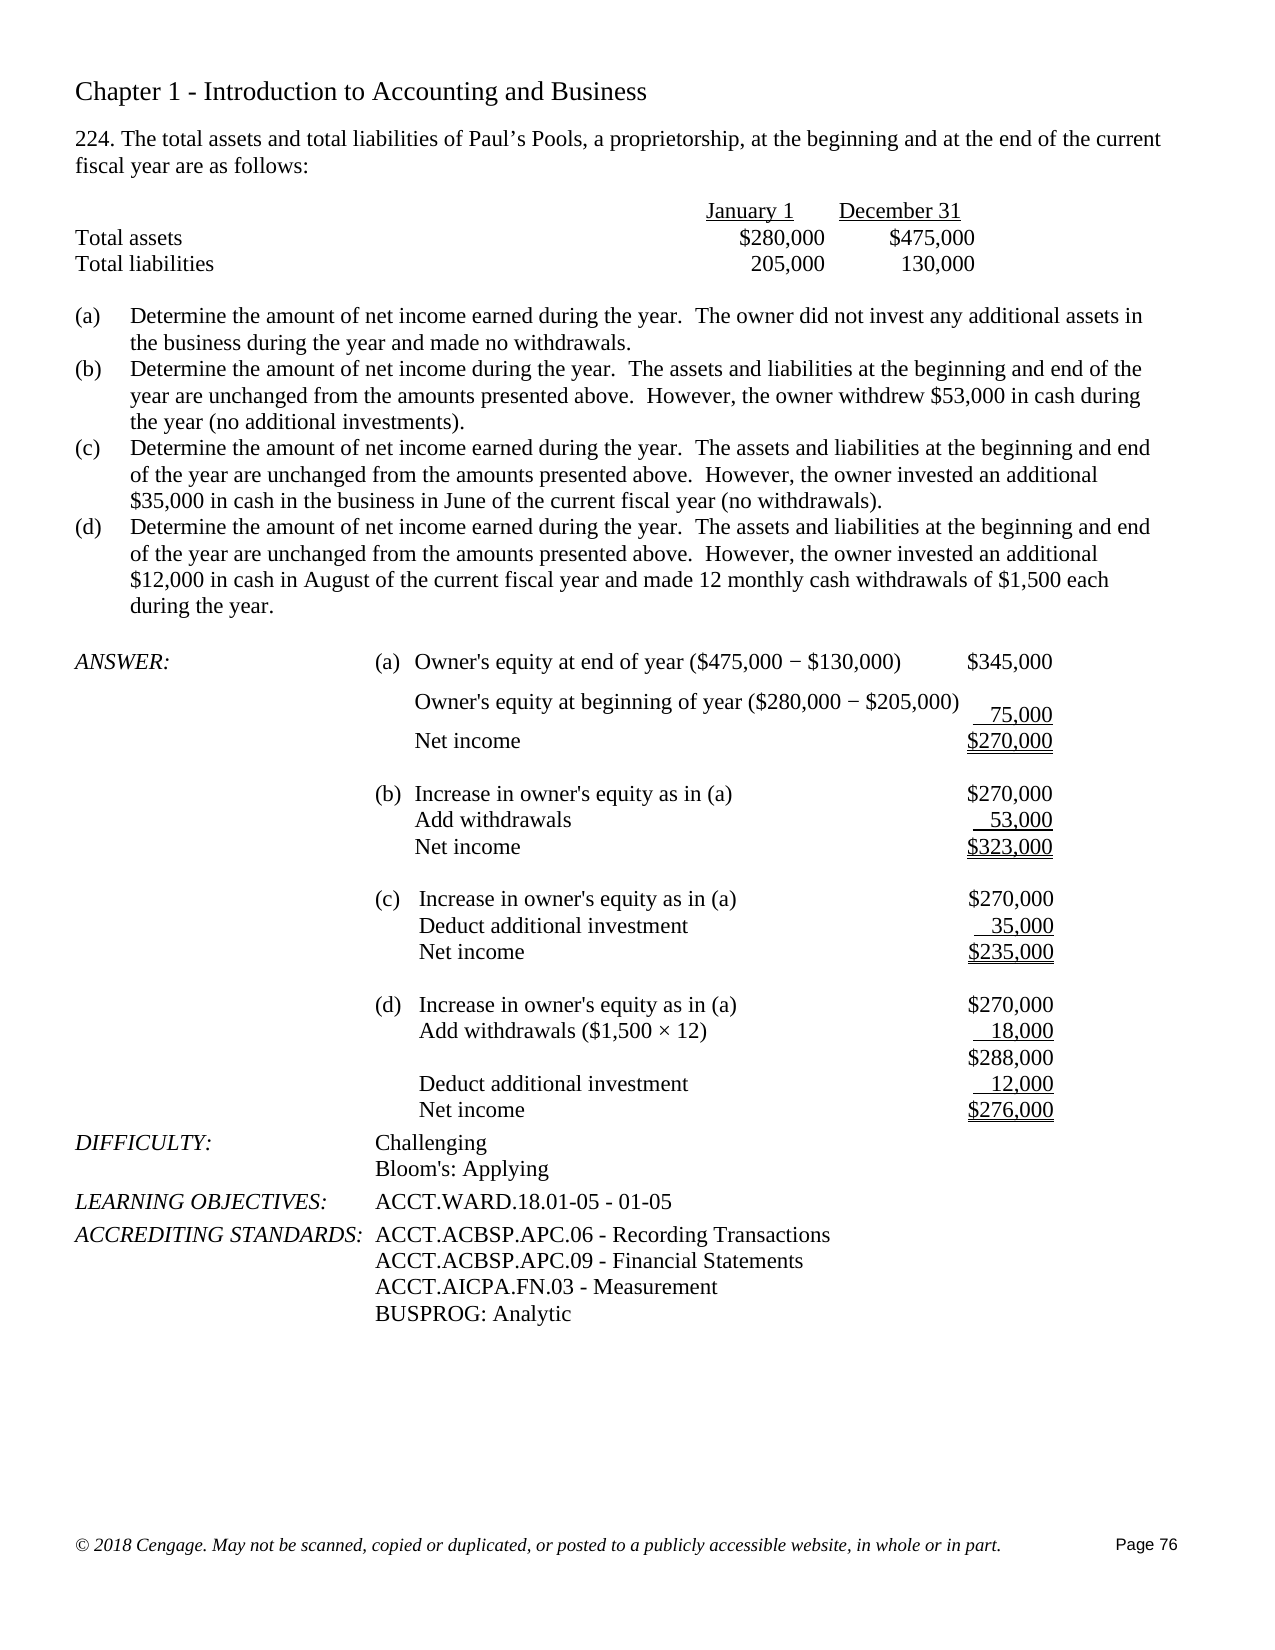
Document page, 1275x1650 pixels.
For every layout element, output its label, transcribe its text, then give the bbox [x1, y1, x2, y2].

table_header 224. The total assets and total liabilities of Paul’s Pools, a proprietorship, at the beginning and at the end of the current fiscal year are as follows: [75, 125, 1200, 1329]
